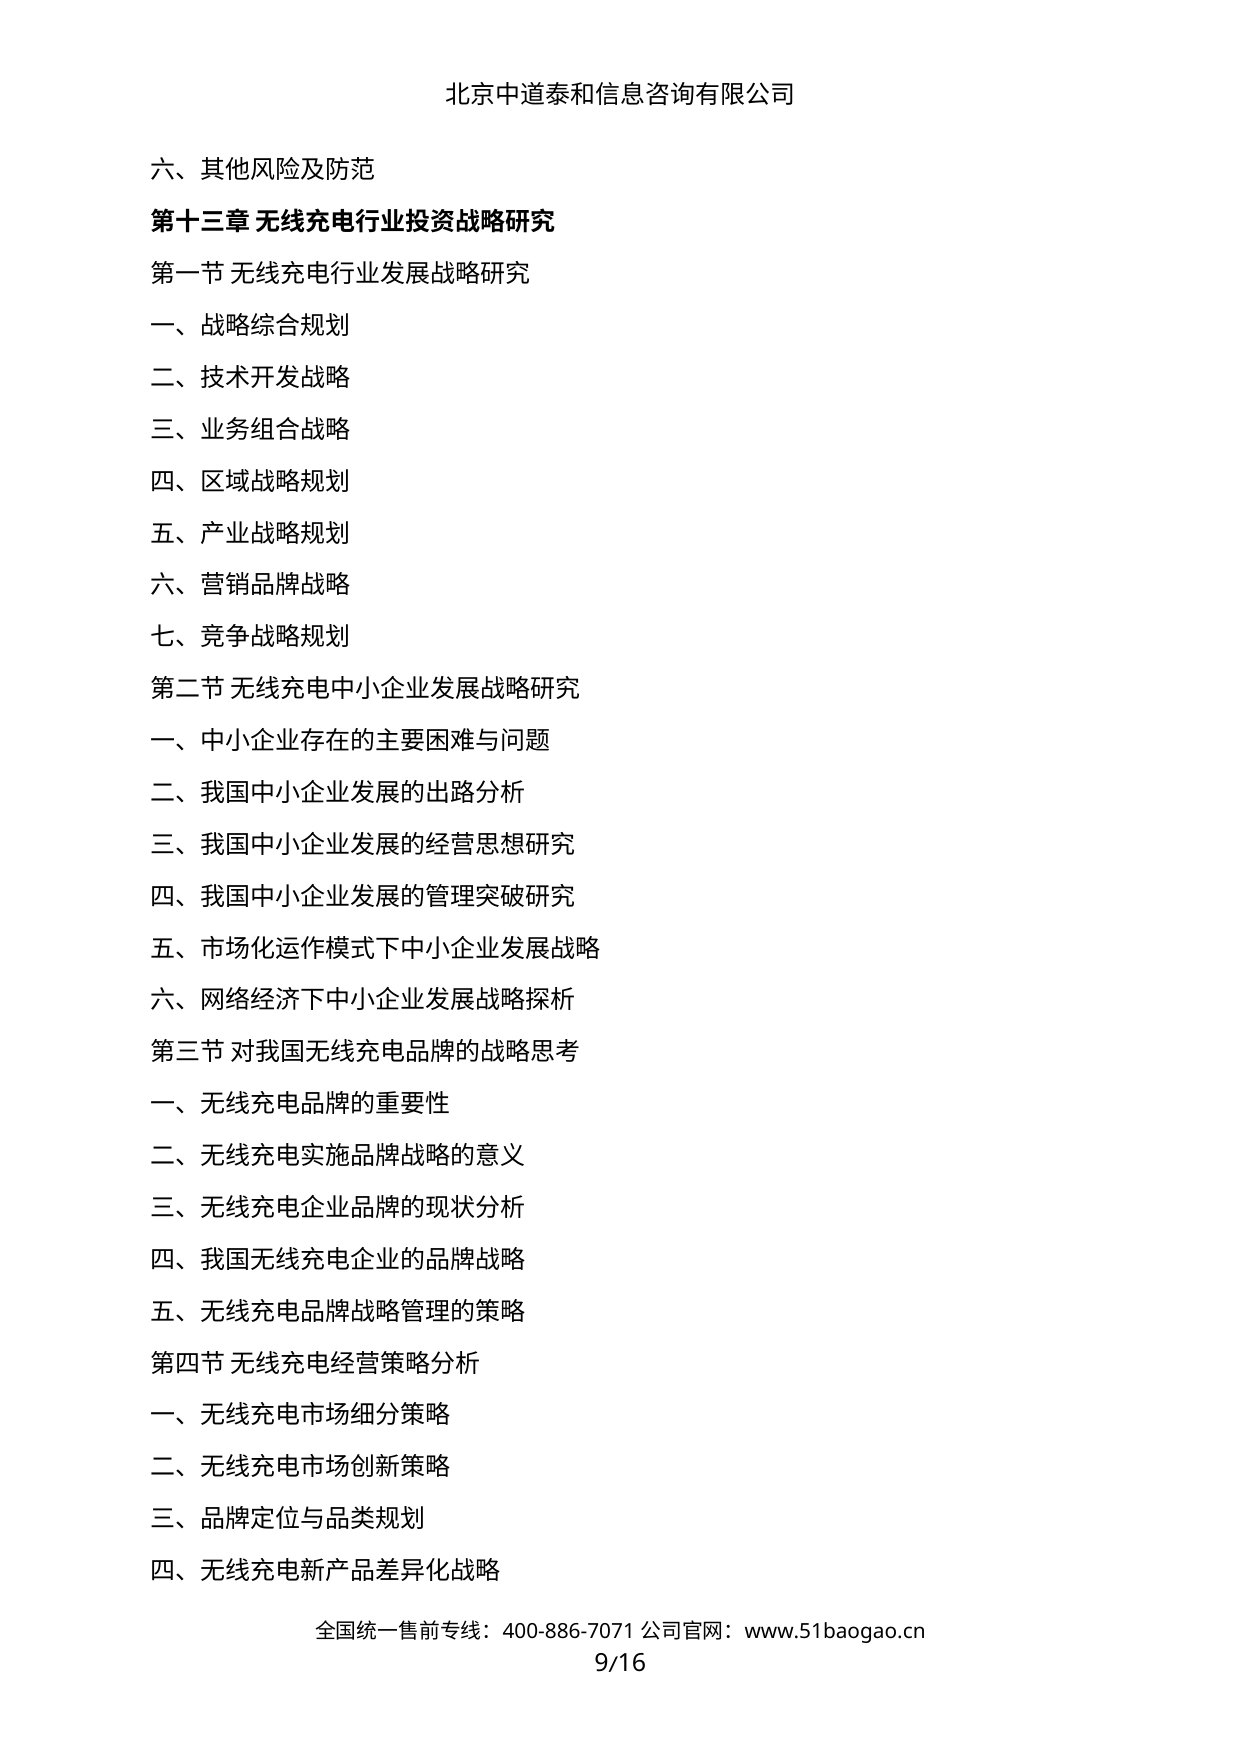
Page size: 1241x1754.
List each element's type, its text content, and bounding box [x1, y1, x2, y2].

text 四、我国无线充电企业的品牌战略 [150, 1239, 1090, 1276]
text 三、业务组合战略 [150, 409, 1090, 446]
text 三、无线充电企业品牌的现状分析 [150, 1187, 1090, 1224]
text 三、品牌定位与品类规划 [150, 1499, 1090, 1535]
text 四、无线充电新产品差异化战略 [150, 1551, 1090, 1587]
text 二、我国中小企业发展的出路分析 [150, 772, 1090, 809]
text 六、网络经济下中小企业发展战略探析 [150, 980, 1090, 1016]
text 第一节 无线充电行业发展战略研究 [150, 254, 1090, 290]
text 二、无线充电市场创新策略 [150, 1447, 1090, 1483]
text 一、中小企业存在的主要困难与问题 [150, 721, 1090, 757]
text 第四节 无线充电经营策略分析 [150, 1343, 1090, 1379]
text 一、无线充电品牌的重要性 [150, 1084, 1090, 1120]
text 二、技术开发战略 [150, 357, 1090, 394]
text 五、无线充电品牌战略管理的策略 [150, 1291, 1090, 1327]
text 一、无线充电市场细分策略 [150, 1395, 1090, 1431]
text 七、竞争战略规划 [150, 617, 1090, 653]
text 四、我国中小企业发展的管理突破研究 [150, 876, 1090, 912]
text 五、市场化运作模式下中小企业发展战略 [150, 928, 1090, 964]
text 第三节 对我国无线充电品牌的战略思考 [150, 1032, 1090, 1068]
text 一、战略综合规划 [150, 306, 1090, 342]
text 二、无线充电实施品牌战略的意义 [150, 1136, 1090, 1172]
text 六、其他风险及防范 [150, 150, 1090, 186]
text 六、营销品牌战略 [150, 565, 1090, 601]
text 第二节 无线充电中小企业发展战略研究 [150, 669, 1090, 705]
text 三、我国中小企业发展的经营思想研究 [150, 824, 1090, 861]
text 第十三章 无线充电行业投资战略研究 [150, 202, 1090, 238]
text 五、产业战略规划 [150, 513, 1090, 549]
text 四、区域战略规划 [150, 461, 1090, 497]
